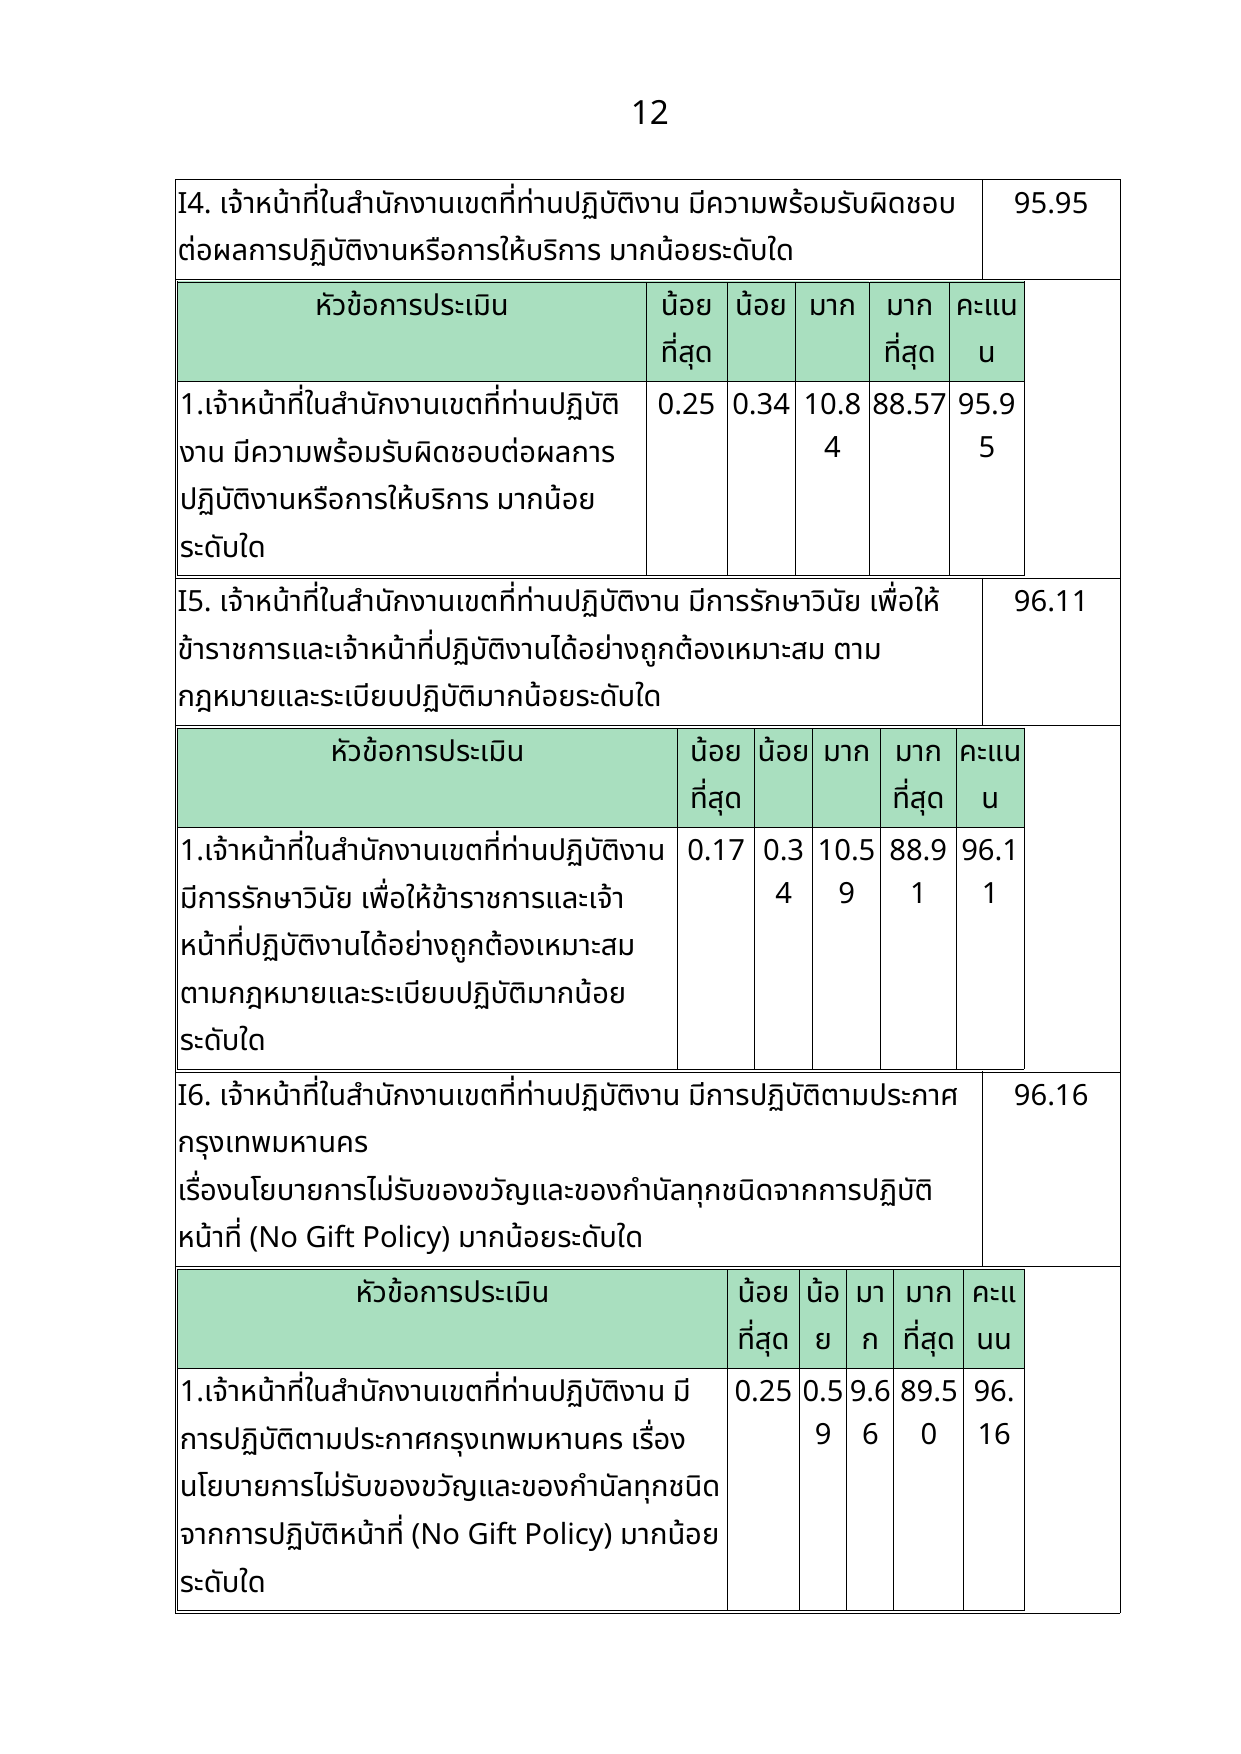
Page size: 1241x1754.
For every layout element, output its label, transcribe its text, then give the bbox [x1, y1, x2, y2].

table_cell 96.16 [983, 1073, 1120, 1266]
table_cell 95.95 [983, 180, 1120, 279]
table_cell I5. เจ้าหน้าที่ในสำนักงานเขตที่ท่านปฏิบัติงาน มีการรักษาวินัย เพื่อให้ข้าราชการและเจ้าหน้าที่ปฏิบัติงานได้อย่างถูกต้องเหมาะสม ตามกฎหมายและระเบียบปฏิบัติมากน้อยระดับใด [176, 579, 982, 725]
table_cell [176, 280, 1120, 578]
table_cell I4. เจ้าหน้าที่ในสำนักงานเขตที่ท่านปฏิบัติงาน มีความพร้อมรับผิดชอบต่อผลการปฏิบัติงานหรือการให้บริการ มากน้อยระดับใด [176, 180, 982, 279]
table_cell I6. เจ้าหน้าที่ในสำนักงานเขตที่ท่านปฏิบัติงาน มีการปฏิบัติตามประกาศกรุงเทพมหานคร เรื่องนโยบายการไม่รับของขวัญและของกำนัลทุกชนิดจากการปฏิบัติหน้าที่ (No Gift Policy) มากน้อยระดับใด [176, 1073, 982, 1266]
table_cell [176, 726, 1120, 1071]
table_cell [176, 1267, 1120, 1613]
table_cell 96.11 [983, 579, 1120, 725]
